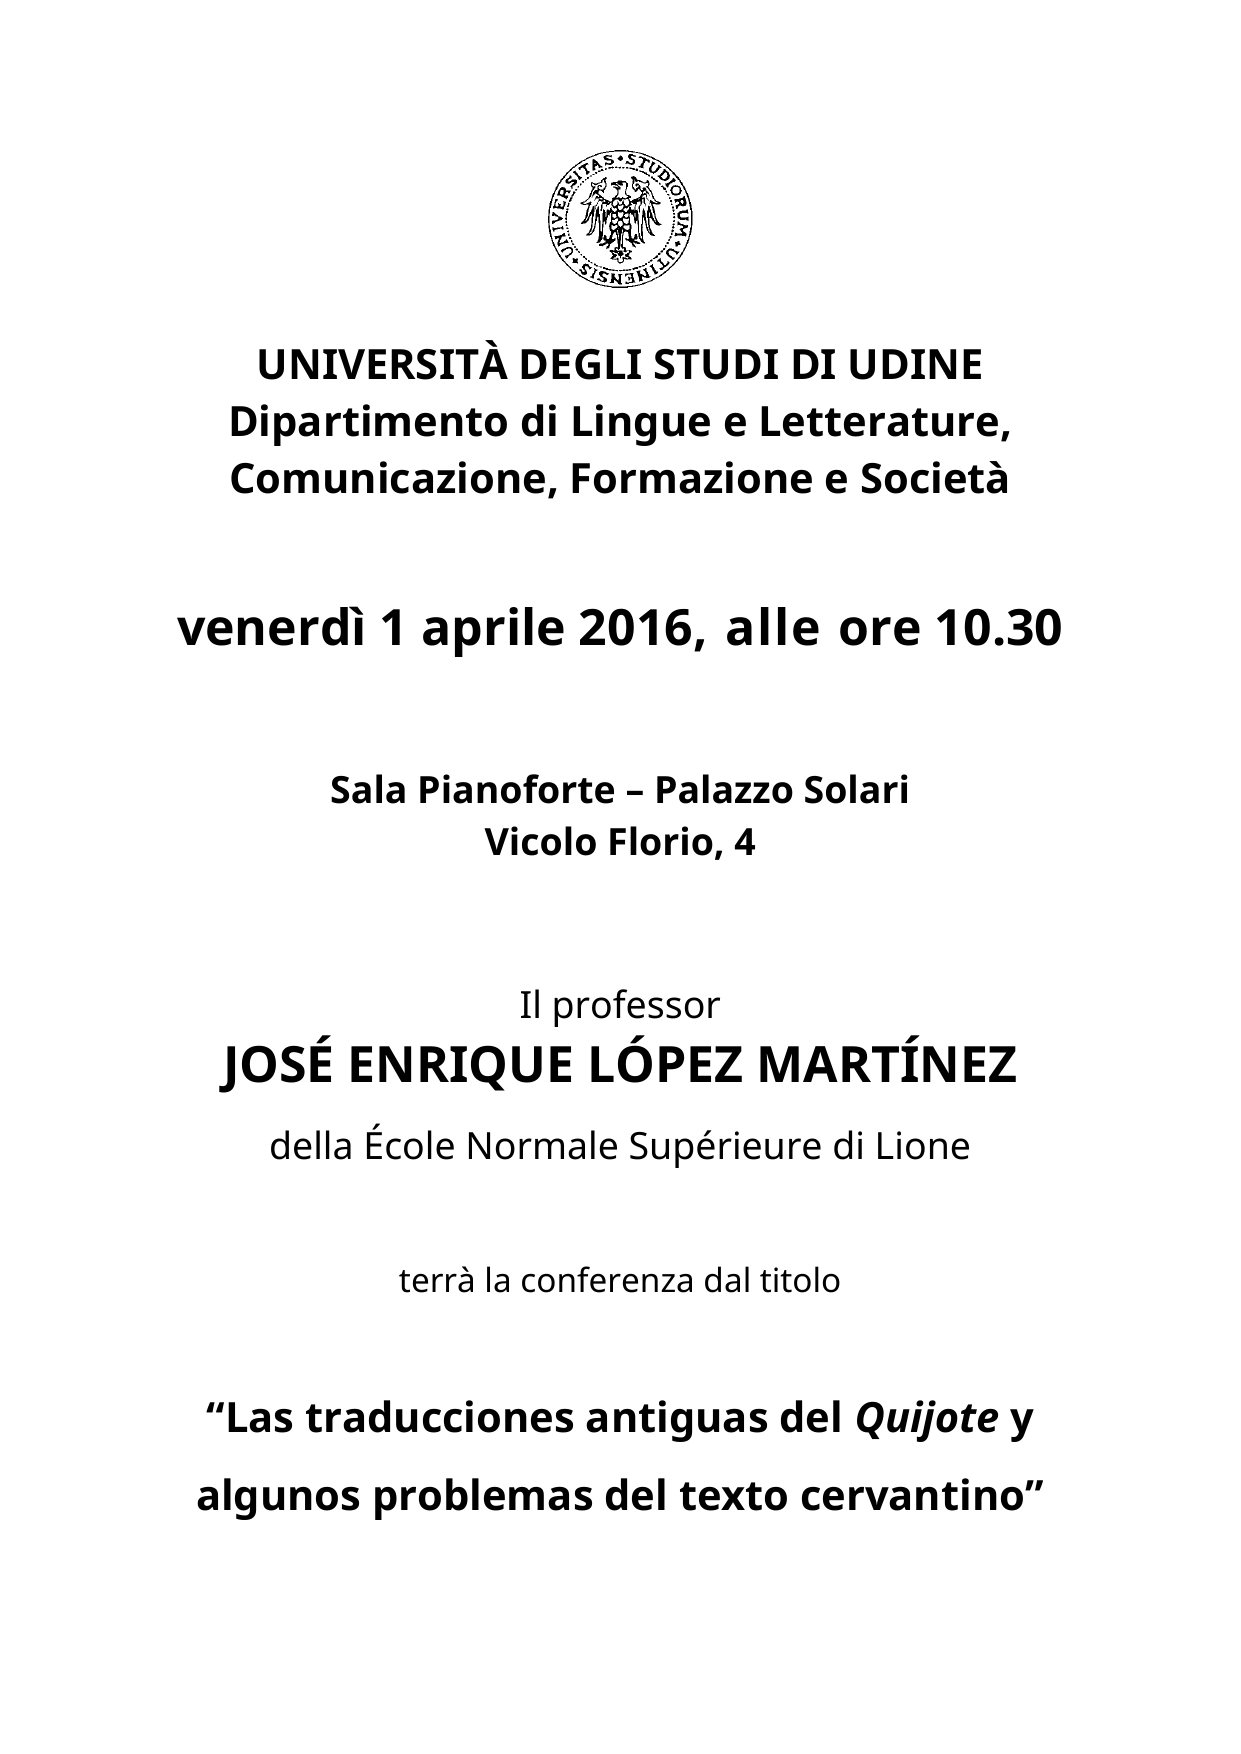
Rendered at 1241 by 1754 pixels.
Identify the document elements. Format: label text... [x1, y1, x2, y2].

text JOSÉ ENRIQUE LÓPEZ MARTÍNEZ [118, 1029, 1122, 1097]
subtitle Il professor [118, 978, 1122, 1029]
text terrà la conferenza dal titolo [118, 1257, 1122, 1302]
subtitle Dipartimento di Lingue e Letterature, Comunicazione, Formazione e Società [118, 392, 1122, 505]
text Vicolo Florio, 4 [118, 815, 1122, 866]
title UNIVERSITÀ DEGLI STUDI DI UDINE [118, 335, 1122, 392]
text algunos problemas del texto cervantino” [118, 1466, 1122, 1523]
text “Las traducciones antiguas del Quijote y [118, 1388, 1122, 1445]
subtitle Sala Pianoforte – Palazzo Solari [118, 764, 1122, 815]
text della École Normale Supérieure di Lione [118, 1119, 1122, 1170]
subtitle venerdì 1 aprile 2016, alle ore 10.30 [118, 592, 1122, 660]
